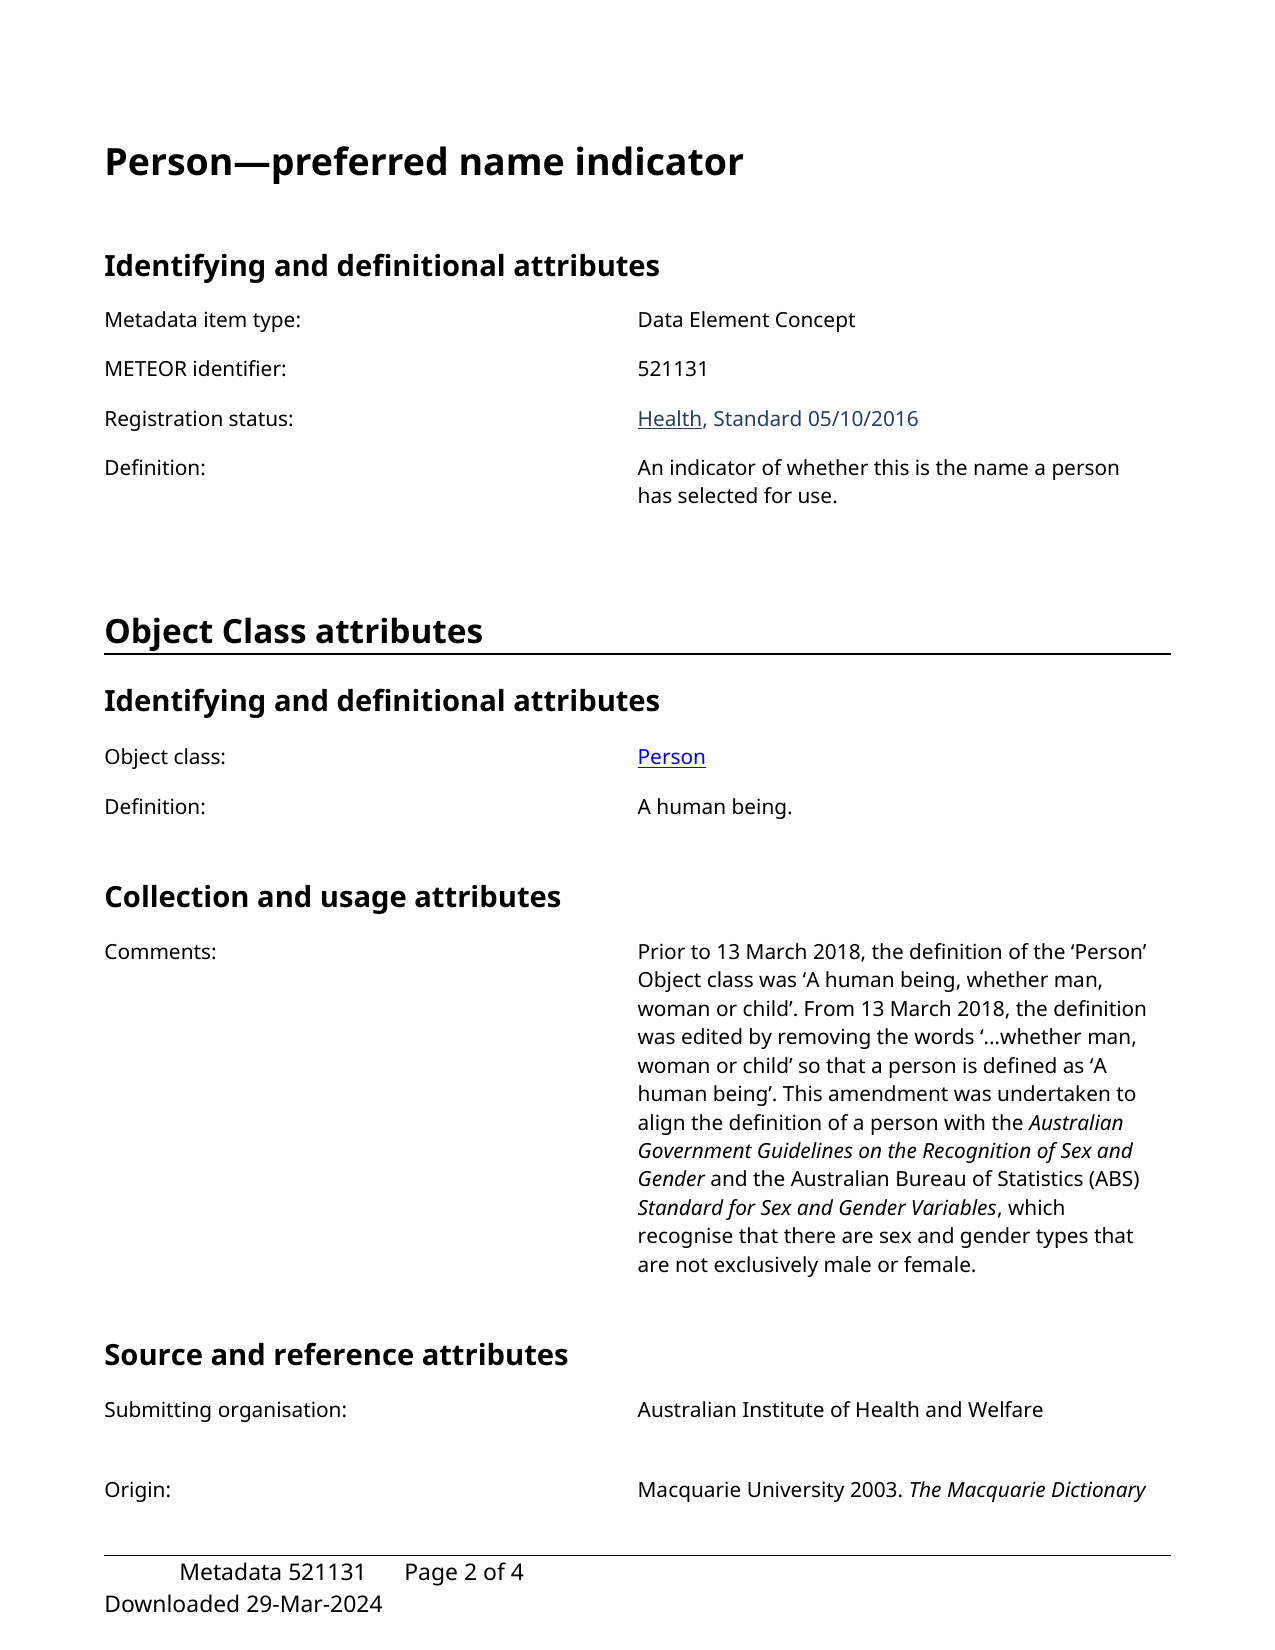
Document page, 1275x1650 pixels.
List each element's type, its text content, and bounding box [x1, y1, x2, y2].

subtitle Identifying and definitional attributes [104, 680, 1171, 719]
table_cell METEOR identifier: [93, 344, 626, 393]
table_cell 521131 [626, 344, 1159, 393]
table_cell A human being. [626, 781, 1159, 831]
table_cell An indicator of whether this is the name a person has selected for use. [626, 443, 1159, 520]
table_cell Definition: [93, 443, 626, 520]
table_cell Collection and usage attributes [93, 831, 1159, 927]
table_cell Origin: [93, 1465, 626, 1514]
subtitle Person—preferred name indicator [104, 135, 1171, 186]
table_cell Comments: [93, 927, 626, 1289]
table_cell Australian Institute of Health and Welfare [626, 1385, 1159, 1465]
table_header Identifying and definitional attributes [93, 199, 1159, 295]
table_header Object class: [93, 732, 626, 781]
table_cell Prior to 13 March 2018, the definition of the ‘Person’ Object class was ‘A human being, whether man, woman or child’. From 13 March 2018, the definition was edited by removing the words ‘…whether man, woman or child’ so that a person is defined as ‘A human being’. This amendment was undertaken to align the definition of a person with the Australian Government Guidelines on the Recognition of Sex and Gender and the Australian Bureau of Statistics (ABS) Standard for Sex and Gender Variables, which recognise that there are sex and gender types that are not exclusively male or female. [626, 927, 1159, 1289]
table_cell Metadata item type: [93, 295, 626, 344]
table_cell Definition: [93, 781, 626, 831]
subtitle Object Class attributes [104, 608, 1171, 653]
table_cell Registration status: [93, 394, 626, 443]
table_cell Source and reference attributes [93, 1289, 1159, 1384]
table_cell Health, Standard 05/10/2016 [626, 394, 1159, 443]
table_cell Data Element Concept [626, 295, 1159, 344]
table_header Person [626, 732, 1159, 781]
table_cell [626, 1465, 1159, 1514]
table_cell Submitting organisation: [93, 1385, 626, 1465]
